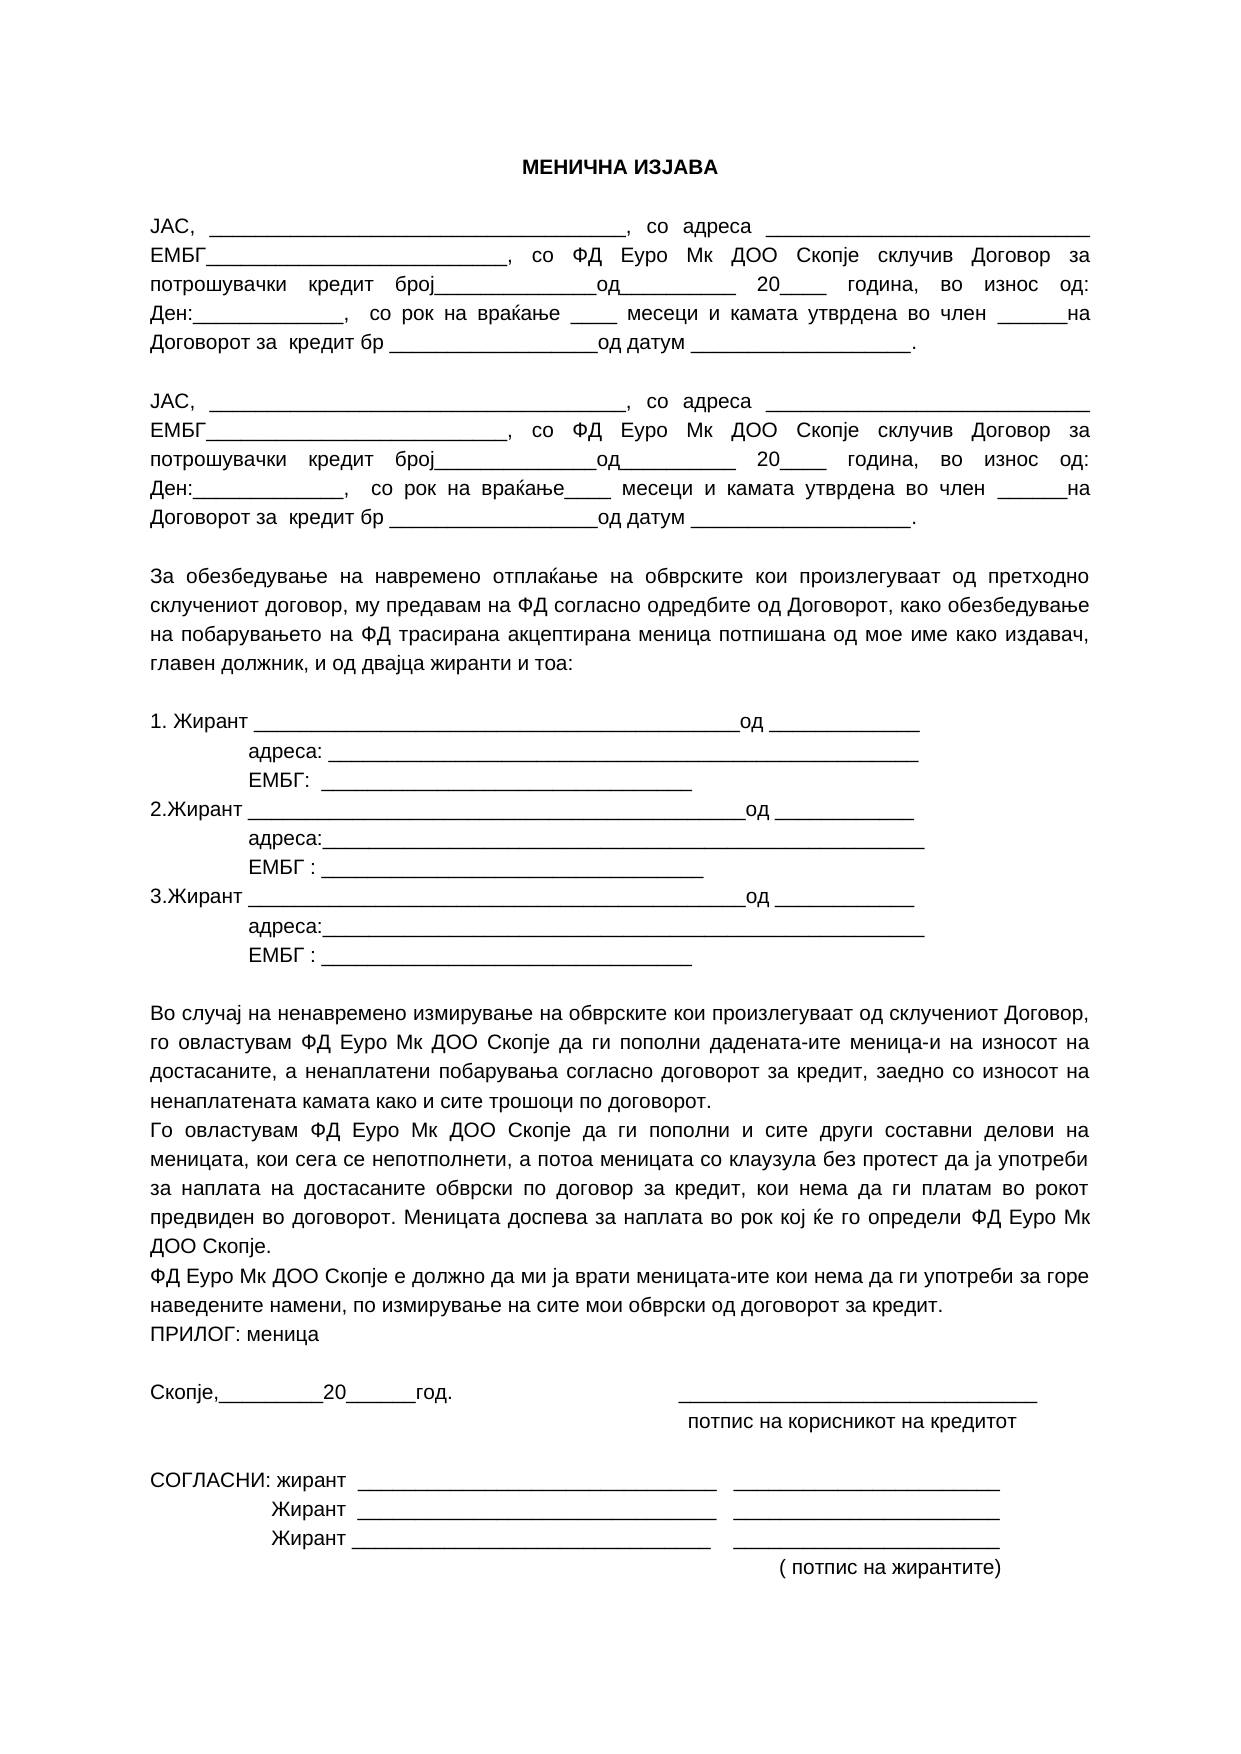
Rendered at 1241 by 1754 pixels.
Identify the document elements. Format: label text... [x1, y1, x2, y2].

text МЕНИЧНА ИЗЈАВА [150, 150, 1090, 179]
text 2.Жирант ___________________________________________од ____________ [150, 792, 1090, 821]
text Во случај на ненавремено измирување на обврските кои произлегуваат од склучениот Договор, го овластувам ФД Еуро Мк ДОО Скопје да ги пополни дадената-ите меница-и на износот на достасаните, а ненаплатени побарувања согласно договорот за кредит, заедно со износот на ненаплатената камата како и сите трошоци по договорот. [150, 996, 1090, 1112]
text 3.Жирант ___________________________________________од ____________ [150, 879, 1090, 908]
text ЕМБГ : ________________________________ [150, 937, 1090, 967]
text ЕМБГ : _________________________________ [150, 850, 1090, 879]
text Жирант _______________________________ _______________________ [150, 1521, 1090, 1550]
text СОГЛАСНИ: жирант _______________________________ _______________________ [150, 1462, 1090, 1492]
text ЈАС, ____________________________________, со адреса ____________________________ ЕМБГ__________________________, со ФД Еуро Мк ДОО Скопје склучив Договор за потрошувачки кредит број______________од__________ 20____ година, во износ од: Ден:_____________, со рок на враќање ____ месеци и камата утврдена во член ______на Договорот за кредит бр __________________од датум ___________________. [150, 208, 1090, 354]
text Скопје,_________20______год. _______________________________ [150, 1375, 1090, 1404]
text ФД Еуро Мк ДОО Скопје е должно да ми ја врати меницата-ите кои нема да ги употреби за горе наведените намени, по измирување на сите мои обврски од договорот за кредит. [150, 1258, 1090, 1317]
text ( потпис на жирантите) [150, 1550, 1090, 1579]
text Го овластувам ФД Еуро Мк ДОО Скопје да ги пополни и сите други составни делови на меницата, кои сега се непотполнети, а потоа меницата со клаузула без протест да ја употреби за наплата на достасаните обврски по договор за кредит, кои нема да ги платам во рокот предвиден во договорот. Меницата доспева за наплата во рок кој ќе го определи ФД Еуро Мк ДОО Скопје. [150, 1112, 1090, 1258]
text Жирант _______________________________ _______________________ [150, 1492, 1090, 1521]
text адреса: ___________________________________________________ [150, 733, 1090, 762]
text адреса:____________________________________________________ [150, 821, 1090, 850]
text ПРИЛОГ: меница [150, 1317, 1090, 1346]
text потпис на корисникот на кредитот [150, 1404, 1090, 1433]
text ЈАС, ____________________________________, со адреса ____________________________ ЕМБГ__________________________, со ФД Еуро Мк ДОО Скопје склучив Договор за потрошувачки кредит број______________од__________ 20____ година, во износ од: Ден:_____________, со рок на враќање____ месеци и камата утврдена во член ______на Договорот за кредит бр __________________од датум ___________________. [150, 383, 1090, 529]
text 1. Жирант __________________________________________од _____________ [150, 704, 1090, 733]
text За обезбедување на навремено отплаќање на обврските кои произлегуваат од претходно склучениот договор, му предавам на ФД согласно одредбите од Договорот, како обезбедување на побарувањето на ФД трасирана акцептирана меница потпишана од мое име како издавач, главен должник, и од двајца жиранти и тоа: [150, 558, 1090, 675]
text ЕМБГ: ________________________________ [150, 762, 1090, 792]
text адреса:____________________________________________________ [150, 908, 1090, 937]
